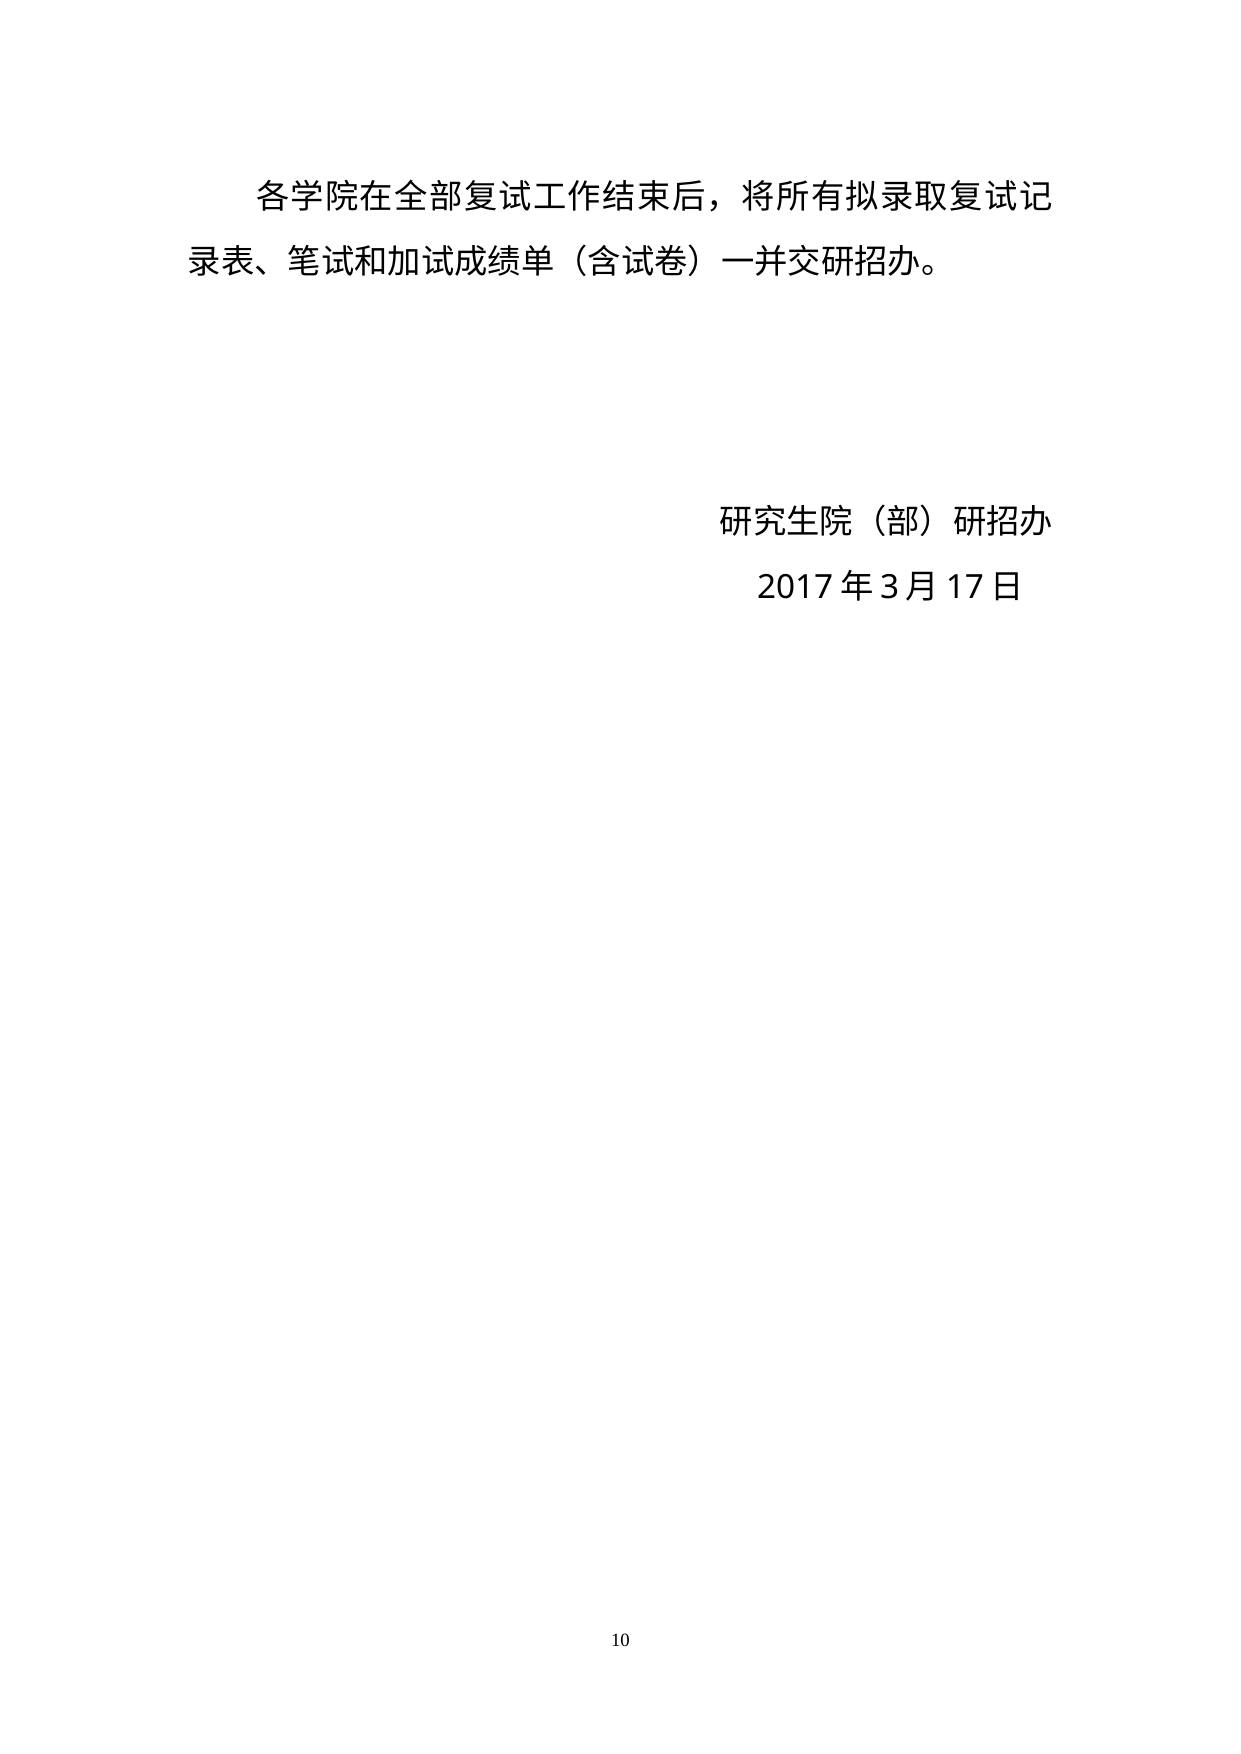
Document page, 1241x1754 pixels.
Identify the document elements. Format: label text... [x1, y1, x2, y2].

text 各学院在全部复试工作结束后，将所有拟录取复试记录表、笔试和加试成绩单（含试卷）一并交研招办。 [187, 162, 1053, 292]
text 2017年3月17日 [198, 552, 1023, 617]
text 研究生院（部）研招办 [198, 487, 1053, 552]
